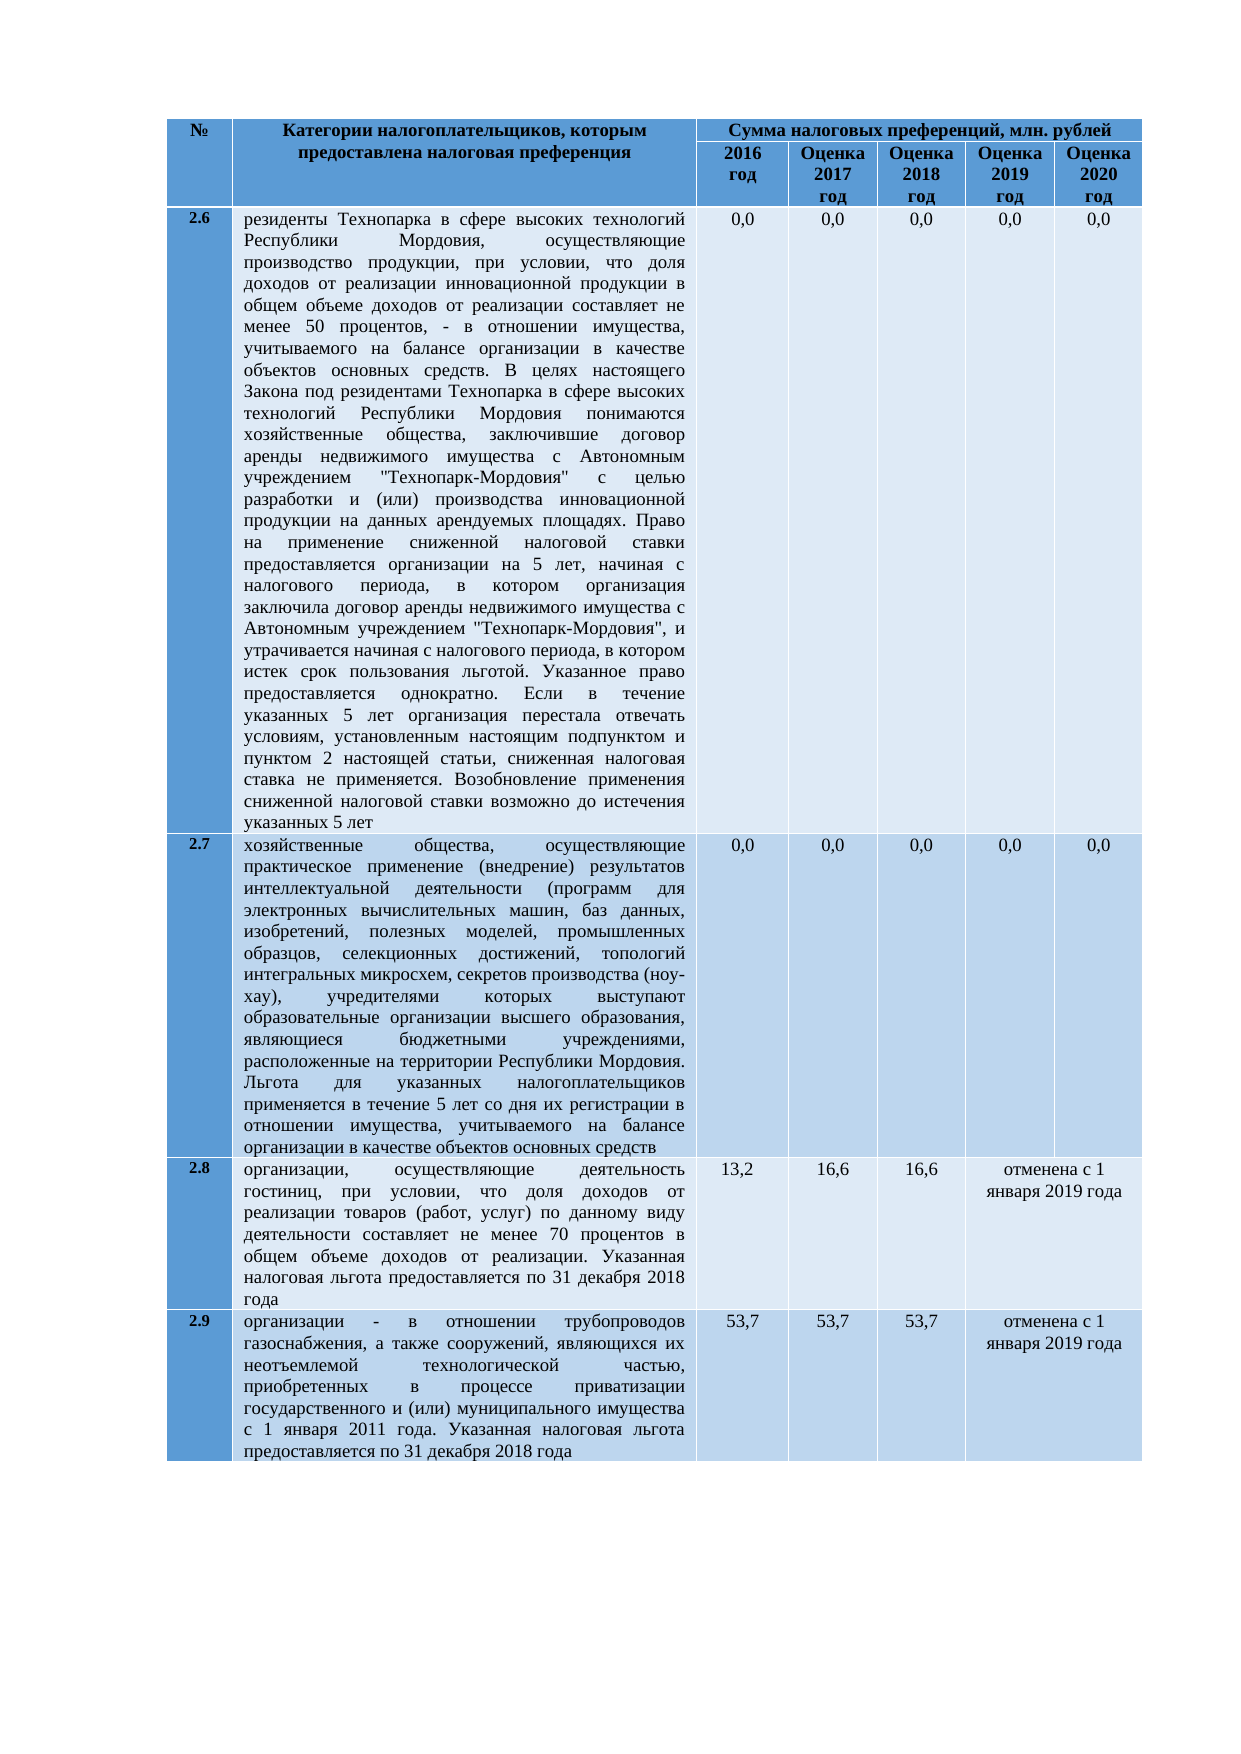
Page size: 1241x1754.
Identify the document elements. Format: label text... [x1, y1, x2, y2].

table_header № [167, 119, 232, 206]
table_cell резиденты Технопарка в сфере высоких технологий Республики Мордовия, осуществляющие производство продукции, при условии, что доля доходов от реализации инновационной продукции в общем объеме доходов от реализации составляет не менее 50 процентов, - в отношении имущества, учитываемого на балансе организации в качестве объектов основных средств. В целях настоящего Закона под резидентами Технопарка в сфере высоких технологий Республики Мордовия понимаются хозяйственные общества, заключившие договор аренды недвижимого имущества с Автономным учреждением "Технопарк-Мордовия" с целью разработки и (или) производства инновационной продукции на данных арендуемых площадях. Право на применение сниженной налоговой ставки предоставляется организации на 5 лет, начиная с налогового периода, в котором организация заключила договор аренды недвижимого имущества с Автономным учреждением "Технопарк-Мордовия", и утрачивается начиная с налогового периода, в котором истек срок пользования льготой. Указанное право предоставляется однократно. Если в течение указанных 5 лет организация перестала отвечать условиям, установленным настоящим подпунктом и пунктом 2 настоящей статьи, сниженная налоговая ставка не применяется. Возобновление применения сниженной налоговой ставки возможно до истечения указанных 5 лет [233, 208, 696, 833]
table_cell 53,7 [789, 1310, 877, 1461]
table_cell Оценка 2019 год [966, 142, 1054, 206]
table_cell 16,6 [878, 1158, 965, 1309]
table_cell 0,0 [1055, 834, 1142, 1157]
table_cell 0,0 [1055, 208, 1142, 833]
table_cell 2.8 [167, 1158, 232, 1309]
table_cell 0,0 [966, 834, 1054, 1157]
table_cell 16,6 [789, 1158, 877, 1309]
table_cell 53,7 [878, 1310, 965, 1461]
table_cell отменена с 1 января 2019 года [966, 1158, 1142, 1309]
table_cell 2016 год [697, 142, 788, 206]
table_cell отменена с 1 января 2019 года [966, 1310, 1142, 1461]
table_cell Оценка 2018 год [878, 142, 965, 206]
table_cell 0,0 [966, 208, 1054, 833]
table_cell 0,0 [878, 208, 965, 833]
table_cell 0,0 [697, 834, 788, 1157]
table_cell 0,0 [789, 208, 877, 833]
table_cell хозяйственные общества, осуществляющие практическое применение (внедрение) результатов интеллектуальной деятельности (программ для электронных вычислительных машин, баз данных, изобретений, полезных моделей, промышленных образцов, селекционных достижений, топологий интегральных микросхем, секретов производства (ноу-хау), учредителями которых выступают образовательные организации высшего образования, являющиеся бюджетными учреждениями, расположенные на территории Республики Мордовия. Льгота для указанных налогоплательщиков применяется в течение 5 лет со дня их регистрации в отношении имущества, учитываемого на балансе организации в качестве объектов основных средств [233, 834, 696, 1157]
table_cell Оценка 2020 год [1055, 142, 1142, 206]
table_cell 0,0 [697, 208, 788, 833]
table_header Категории налогоплательщиков, которым предоставлена налоговая преференция [233, 119, 696, 206]
table_cell 2.9 [167, 1310, 232, 1461]
table_cell 0,0 [878, 834, 965, 1157]
table_cell 53,7 [697, 1310, 788, 1461]
table_header Сумма налоговых преференций, млн. рублей [697, 119, 1142, 141]
table_cell 2.7 [167, 834, 232, 1157]
table_cell организации - в отношении трубопроводов газоснабжения, а также сооружений, являющихся их неотъемлемой технологической частью, приобретенных в процессе приватизации государственного и (или) муниципального имущества с 1 января 2011 года. Указанная налоговая льгота предоставляется по 31 декабря 2018 года [233, 1310, 696, 1461]
table_cell Оценка 2017 год [789, 142, 877, 206]
table_cell организации, осуществляющие деятельность гостиниц, при условии, что доля доходов от реализации товаров (работ, услуг) по данному виду деятельности составляет не менее 70 процентов в общем объеме доходов от реализации. Указанная налоговая льгота предоставляется по 31 декабря 2018 года [233, 1158, 696, 1309]
table_cell 2.6 [167, 208, 232, 833]
table_cell 13,2 [697, 1158, 788, 1309]
table_cell 0,0 [789, 834, 877, 1157]
